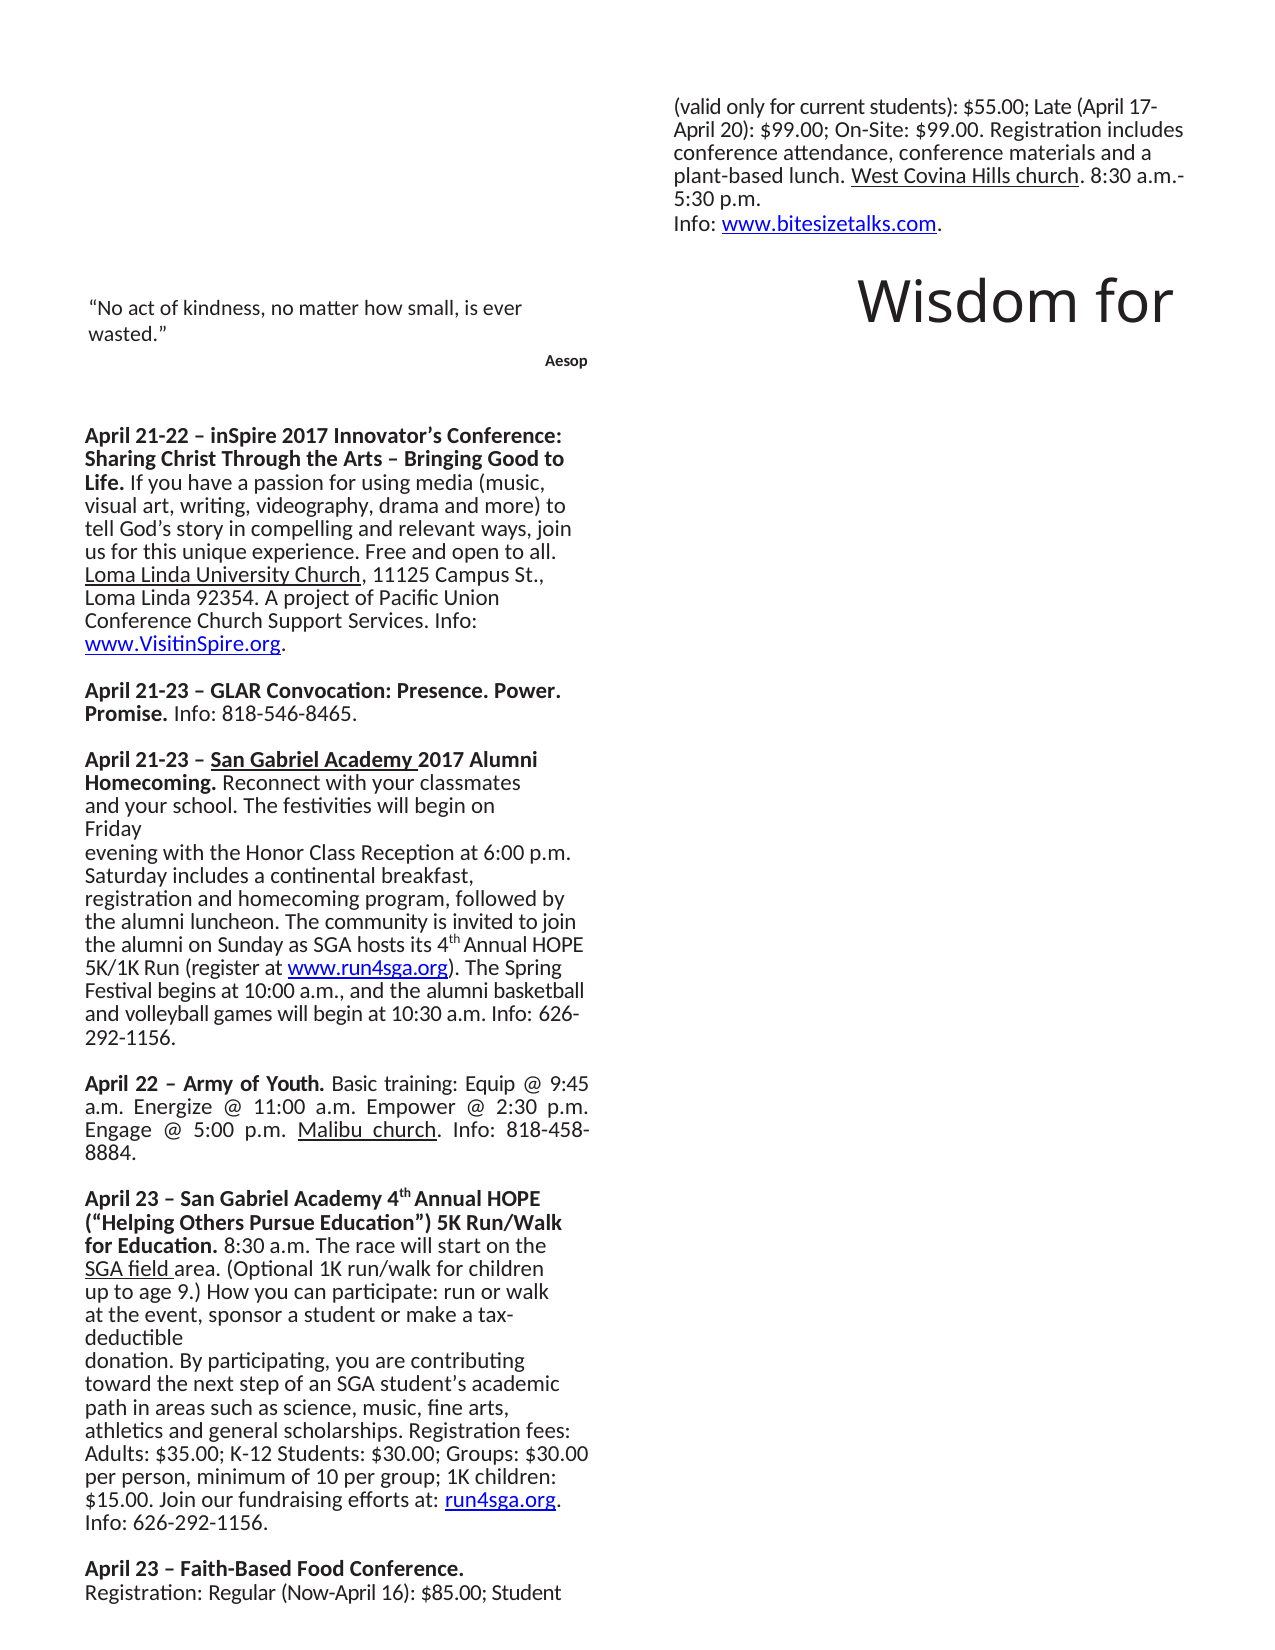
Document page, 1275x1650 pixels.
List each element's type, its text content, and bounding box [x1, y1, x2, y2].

text donation. By participating, you are contributing toward the next step of an SGA student’s academic path in areas such as science, music, fine arts, athletics and general scholarships. Registration fees: Adults: $35.00; K-12 Students: $30.00; Groups: $30.00 per person, minimum of 10 per group; 1K children: $15.00. Join our fundraising efforts at: run4sga.org. Info: 626-292-1156. [84, 1350, 590, 1535]
text April 23 – Faith-Based Food Conference. Registration: Regular (Now-April 16): $85.00; Student (valid only for current students): $55.00; Late (April 17-April 20): $99.00; On-Site: $99.00. Registration includes conference attendance, conference materials and a plant-based lunch. West Covina Hills church. 8:30 a.m.-5:30 p.m. [673, 96, 1188, 211]
text April 23 – Faith-Based Food Conference. Registration: Regular (Now-April 16): $85.00; Student (valid only for current students): $55.00; Late (April 17-April 20): $99.00; On-Site: $99.00. Registration includes conference attendance, conference materials and a plant-based lunch. West Covina Hills church. 8:30 a.m.-5:30 p.m. [84, 1558, 586, 1605]
text April 21-23 – San Gabriel Academy 2017 Alumni Homecoming. Reconnect with your classmates and your school. The festivities will begin on Friday [84, 749, 544, 842]
text Info: www.bitesizetalks.com. [673, 211, 1204, 236]
text April 22 – Army of Youth. Basic training: Equip @ 9:45 a.m. Energize @ 11:00 a.m. Empower @ 2:30 p.m. Engage @ 5:00 p.m. Malibu church. Info: 818-458-8884. [84, 1073, 590, 1165]
text April 23 – San Gabriel Academy 4th Annual HOPE (“Helping Others Pursue Education”) 5K Run/Walk for Education. 8:30 a.m. The race will start on the SGA field area. (Optional 1K run/walk for children up to age 9.) How you can participate: run or walk at the event, sponsor a student or make a tax-deductible [84, 1188, 570, 1350]
text April 21-23 – GLAR Convocation: Presence. Power. Promise. Info: 818-546-8465. [84, 680, 602, 726]
text April 21-22 – inSpire 2017 Innovator’s Conference: Sharing Christ Through the Arts – Bringing Good to Life. If you have a passion for using media (music, visual art, writing, videography, drama and more) to tell God’s story in compelling and relevant ways, join us for this unique experience. Free and open to all. Loma Linda University Church, 11125 Campus St., Loma Linda 92354. A project of Pacific Union Conference Church Support Services. Info: www.VisitinSpire.org. [84, 425, 586, 657]
text “No act of kindness, no matter how small, is ever wasted.” [88, 294, 602, 347]
text evening with the Honor Class Reception at 6:00 p.m. Saturday includes a continental breakfast, registration and homecoming program, followed by the alumni luncheon. The community is invited to join the alumni on Sunday as SGA hosts its 4th Annual HOPE 5K/1K Run (register at www.run4sga.org). The Spring Festival begins at 10:00 a.m., and the alumni basketball and volleyball games will begin at 10:30 a.m. Info: 626-292-1156. [84, 842, 586, 1050]
text Aesop [73, 350, 588, 371]
